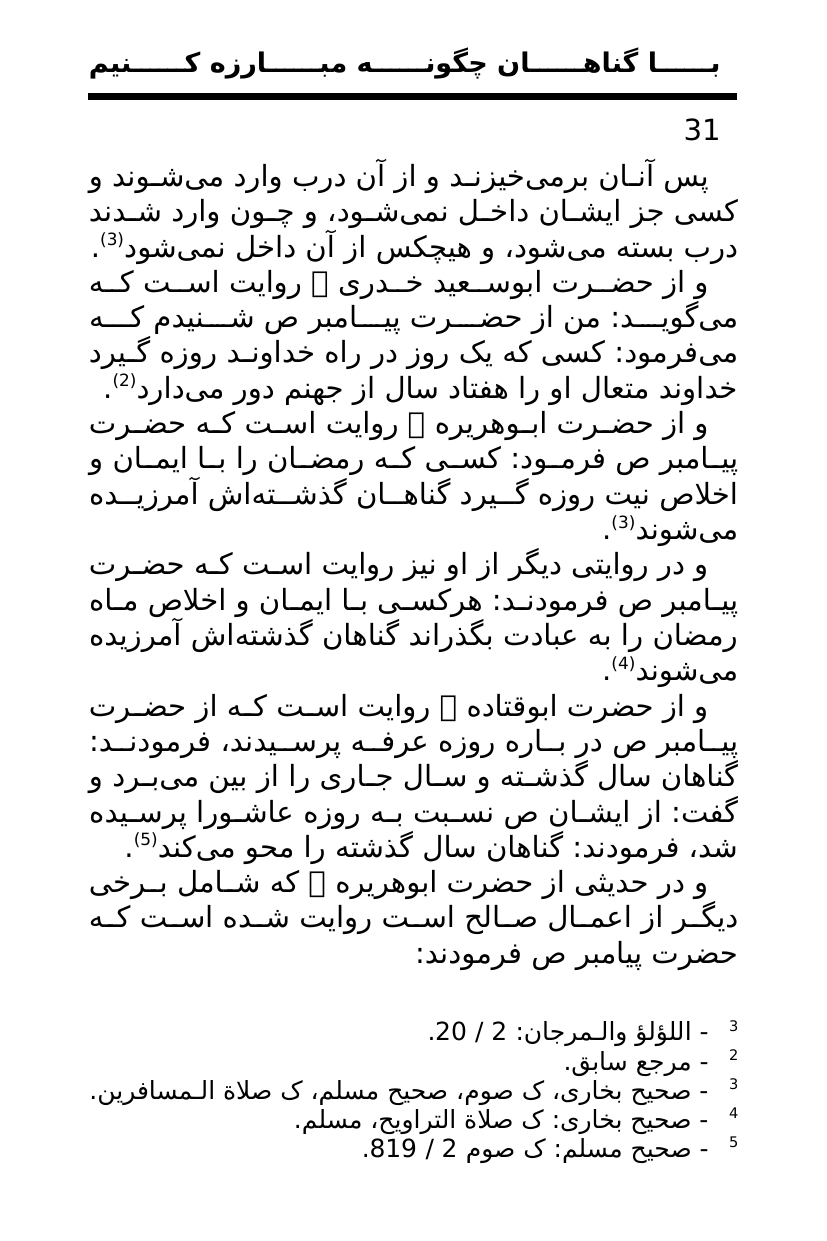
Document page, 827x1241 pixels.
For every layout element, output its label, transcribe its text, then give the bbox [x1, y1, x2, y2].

text و از حضرت ابوقتاده روایت است که از حضرت پیامبر ص در باره روزه عرفه پرسیدند، فرمودند: گناهان سال گذشته و سال جاری را از بین می‌برد و گفت: از ایشان ص نسبت به روزه عاشورا پرسیده شد، فرمودند: گناهان سال گذشته را محو می‌کند(). [89, 689, 738, 864]
text و در حدیثی از حضرت ابوهریره که شامل برخی دیگر از اعمال صالح است روایت شده است که حضرت پیامبر ص فرمودند: [89, 866, 738, 970]
text و در روایتی دیگر از او نیز روایت است که حضرت پیامبر ص فرمودند: هرکسی با ایمان و اخلاص ماه رمضان را به عبادت بگذراند گناهان گذشته‌اش آمرزیده می‌شوند(). [89, 548, 738, 688]
text پس آنان برمی‌خیزند و از آن درب وارد می‌شوند و کسی جز ایشان داخل نمی‌شود، و چون وارد شدند درب بسته می‌شود، و هیچکس از آن داخل نمی‌شود(). [89, 159, 738, 264]
text و از حضرت ابوسعید خدری روایت است که می‌گوید: من از حضرت پیامبر ص شنیدم که می‌فرمود: کسی که یک روز در راه خداوند روزه گیرد خداوند متعال او را هفتاد سال از جهنم دور می‌دارد(). [89, 265, 738, 405]
text و از حضرت ابوهریره روایت است که حضرت پیامبر ص فرمود: کسی که رمضان را با ایمان و اخلاص نیت روزه گیرد گناهان گذشته‌اش آمرزیده می‌شوند(). [89, 406, 738, 546]
